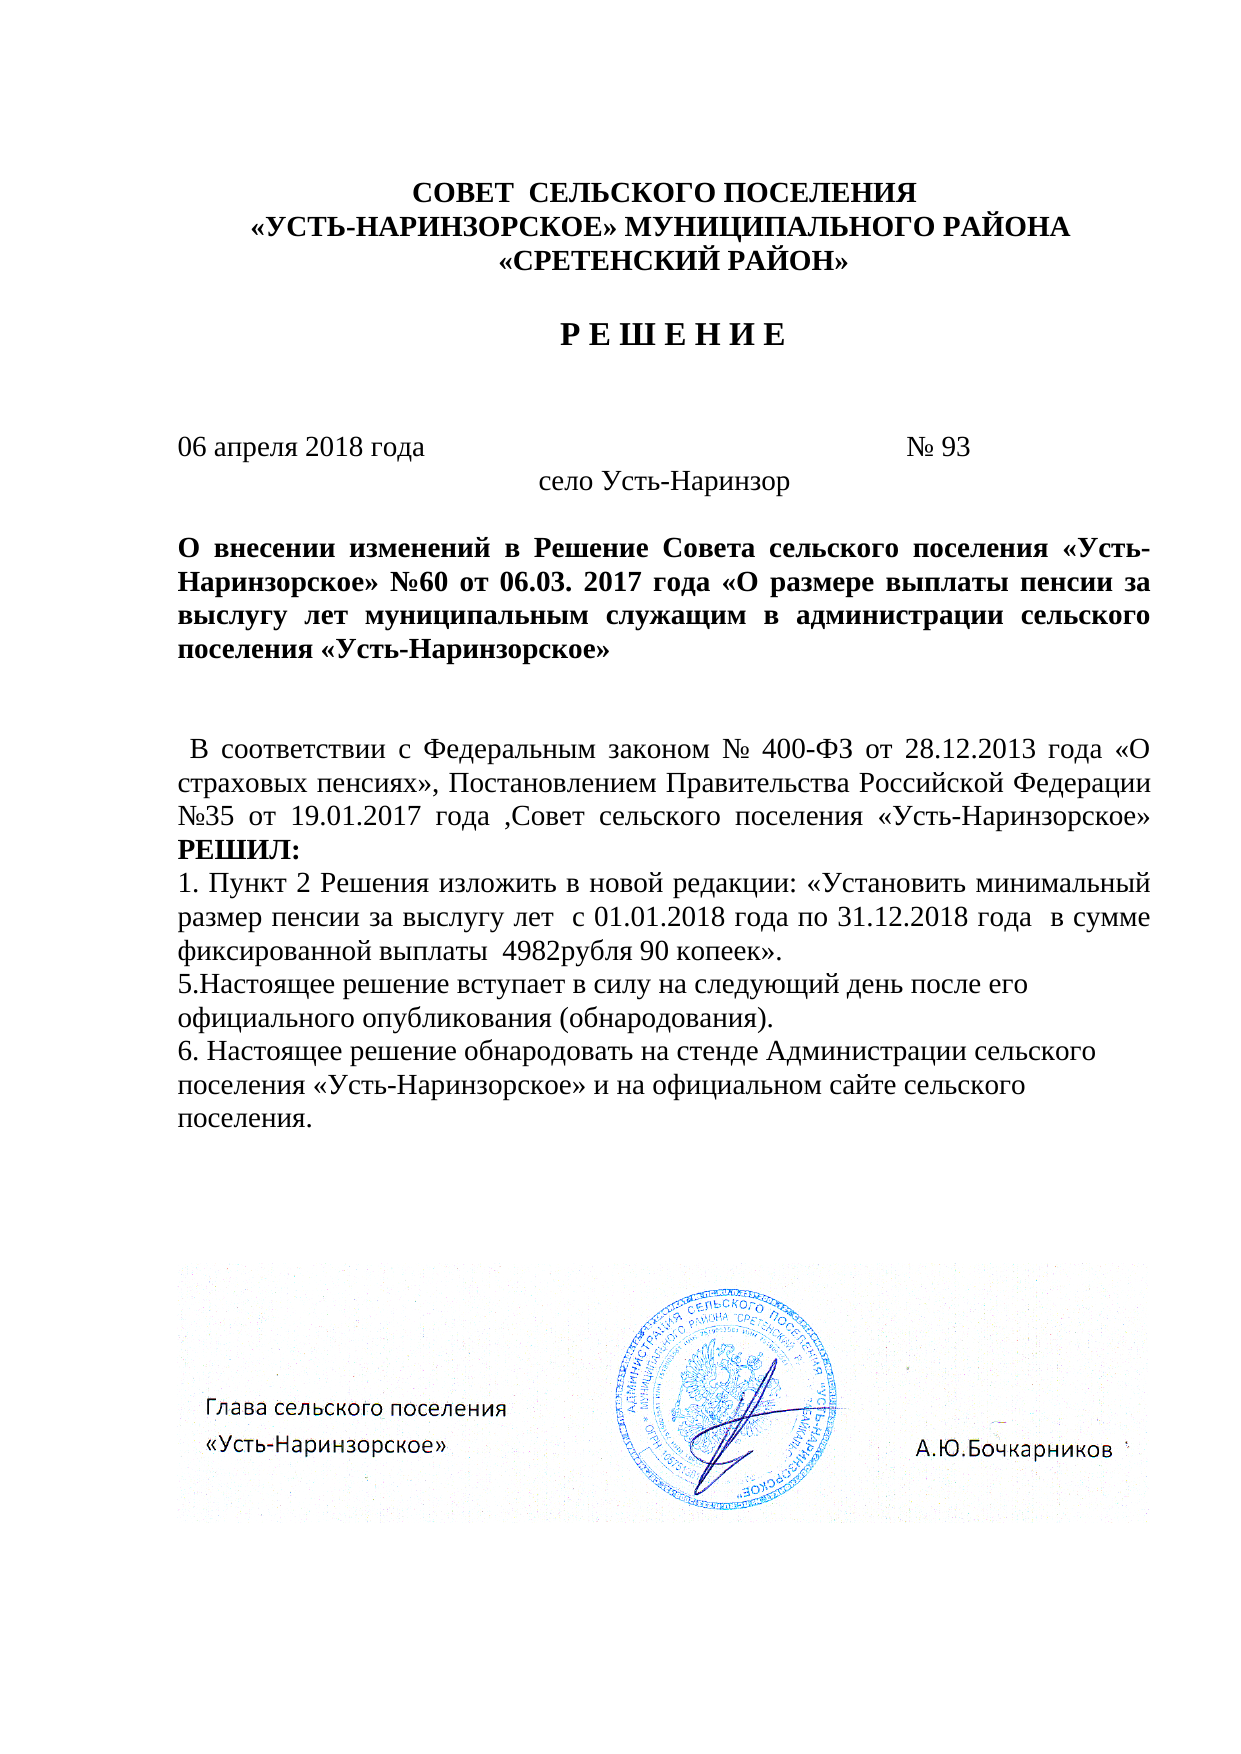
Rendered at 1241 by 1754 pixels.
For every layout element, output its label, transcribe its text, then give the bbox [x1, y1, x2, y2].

text «СРЕТЕНСКИЙ РАЙОН» [177, 243, 1152, 276]
text О внесении изменений в Решение Совета сельского поселения «Усть-Наринзорское» №60 от 06.03. 2017 года «О размере выплаты пенсии за выслугу лет муниципальным служащим в администрации сельского поселения «Усть-Наринзорское» [177, 530, 1152, 664]
text 5.Настоящее решение вступает в силу на следующий день после его официального опубликования (обнародования). [177, 966, 1152, 1033]
text село Усть-Наринзор [177, 463, 1152, 497]
text 6. Настоящее решение обнародовать на стенде Администрации сельского поселения «Усть-Наринзорское» и на официальном сайте сельского поселения. [177, 1033, 1152, 1134]
text СОВЕТ СЕЛЬСКОГО ПОСЕЛЕНИЯ [177, 176, 1152, 209]
text «УСТЬ-НАРИНЗОРСКОЕ» МУНИЦИПАЛЬНОГО РАЙОНА [177, 209, 1152, 243]
text 1. Пункт 2 Решения изложить в новой редакции: «Установить минимальный размер пенсии за выслугу лет с 01.01.2018 года по 31.12.2018 года в сумме фиксированной выплаты 4982рубля 90 копеек». [177, 866, 1152, 966]
text Р Е Ш Е Н И Е [177, 314, 1152, 353]
text В соответствии с Федеральным законом № 400-ФЗ от 28.12.2013 года «О страховых пенсиях», Постановлением Правительства Российской Федерации №35 от 19.01.2017 года ,Совет сельского поселения «Усть-Наринзорское» РЕШИЛ: [177, 731, 1152, 866]
text 06 апреля 2018 года № 93 [177, 429, 1152, 463]
picture [177, 1263, 1149, 1523]
